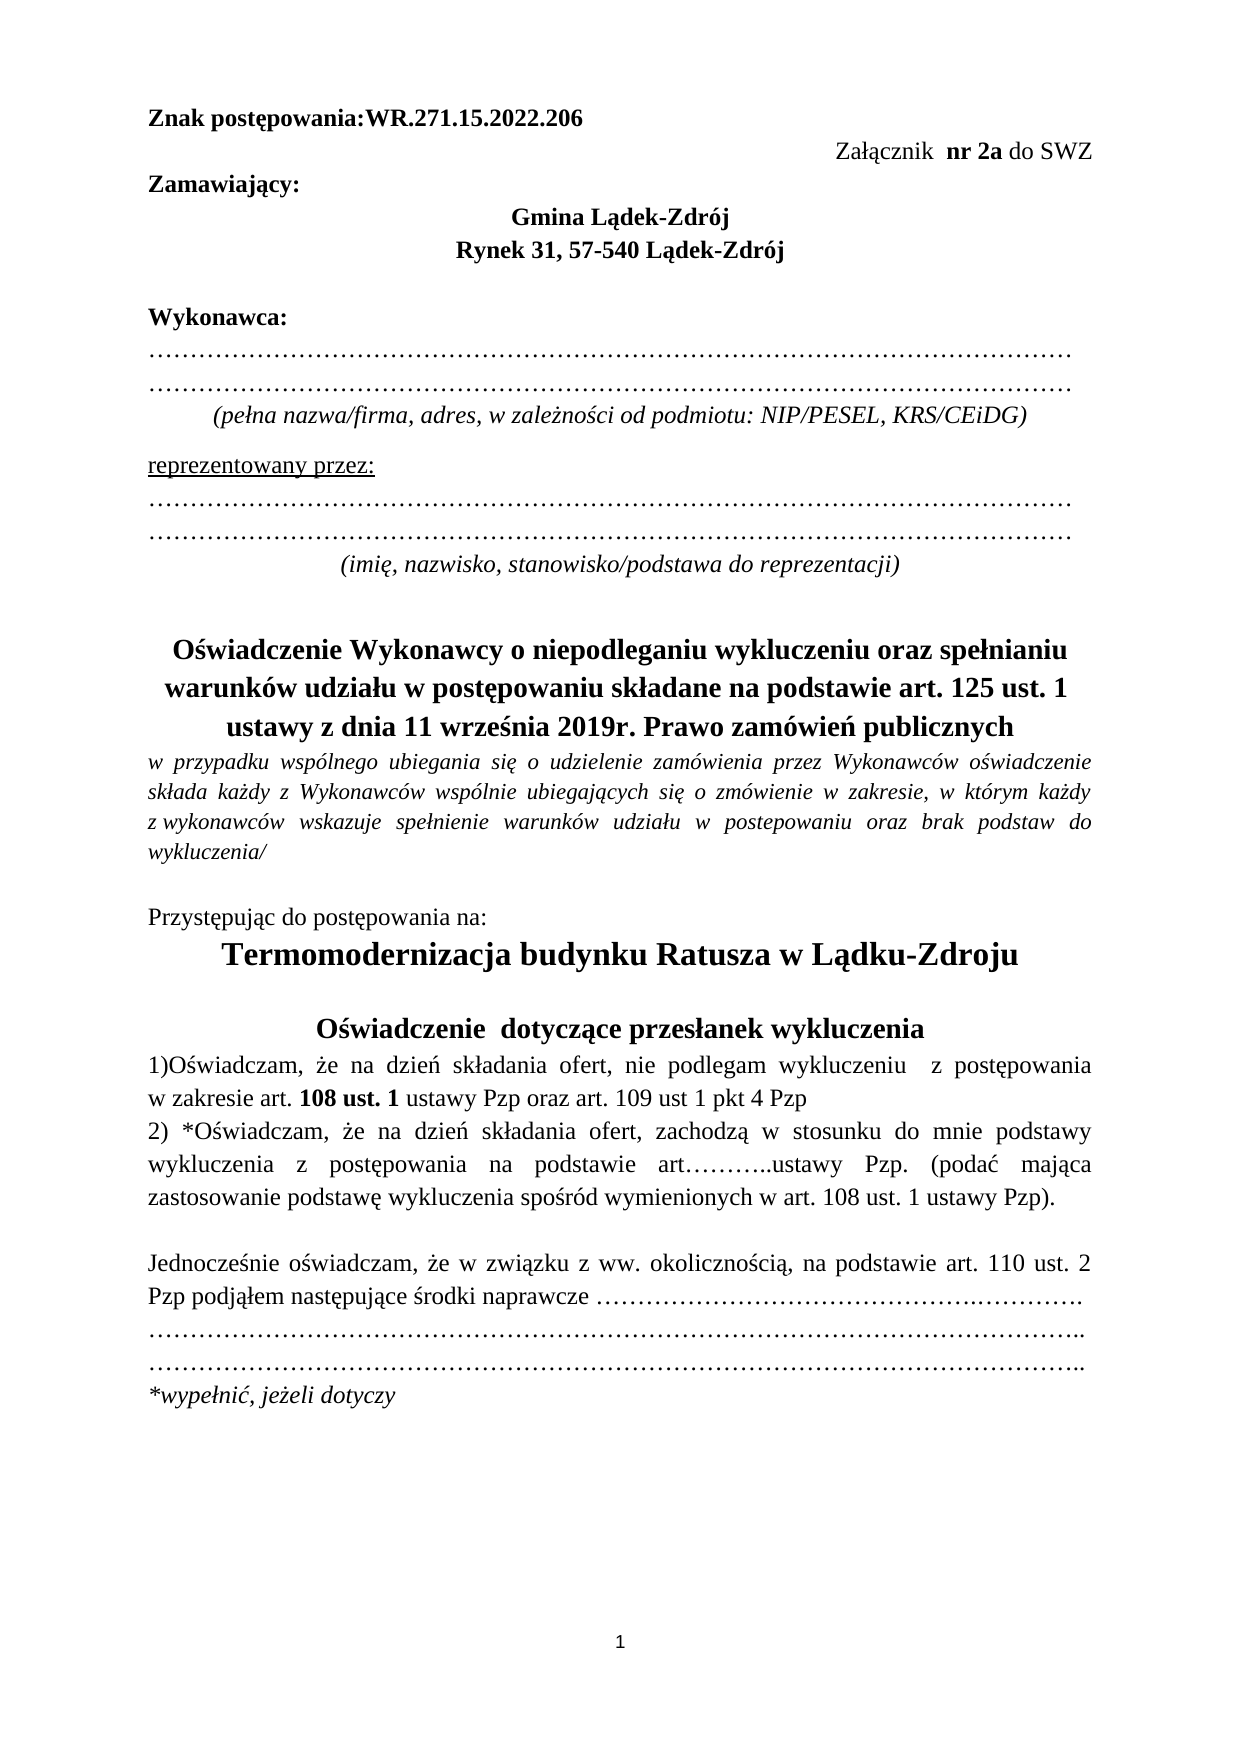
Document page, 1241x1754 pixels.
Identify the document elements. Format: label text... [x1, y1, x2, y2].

text Wykonawca: [148, 302, 1093, 330]
text 2) *Oświadczam, że na dzień składania ofert, zachodzą w stosunku do mnie podstawy wykluczenia z postępowania na podstawie art………..ustawy Pzp. (podać mająca zastosowanie podstawę wykluczenia spośród wymienionych w art. 108 ust. 1 ustawy Pzp). [148, 1116, 1093, 1211]
text Oświadczenie Wykonawcy o niepodleganiu wykluczeniu oraz spełnianiu warunków udziału w postępowaniu składane na podstawie art. 125 ust. 1 ustawy z dnia 11 września 2019r. Prawo zamówień publicznych [148, 632, 1093, 743]
text …………………………………………………………………………………………………………………………………………………………………………………………………… [148, 483, 1093, 545]
text Jednocześnie oświadczam, że w związku z ww. okolicznością, na podstawie art. 110 ust. 2 Pzp podjąłem następujące środki naprawcze ……………………………………….…………. [148, 1248, 1093, 1310]
text ………………………………………………………………………………………………….. [148, 1347, 1093, 1376]
text Termomodernizacja budynku Ratusza w Lądku-Zdroju [148, 934, 1093, 973]
text Rynek 31, 57-540 Lądek-Zdrój [148, 236, 1093, 264]
text Gmina Lądek-Zdrój [148, 202, 1093, 231]
text Oświadczenie dotyczące przesłanek wykluczenia [148, 1012, 1093, 1045]
text Przystępując do postępowania na: [148, 902, 1093, 930]
text w przypadku wspólnego ubiegania się o udzielenie zamówienia przez Wykonawców oświadczenie składa każdy z Wykonawców wspólnie ubiegających się o zmówienie w zakresie, w którym każdy z wykonawców wskazuje spełnienie warunków udziału w postepowaniu oraz brak podstaw do wykluczenia/ [148, 748, 1093, 865]
text …………………………………………………………………………………………………………………………………………………………………………………………………… [148, 334, 1093, 396]
text 1)Oświadczam, że na dzień składania ofert, nie podlegam wykluczeniu z postępowania w zakresie art. 108 ust. 1 ustawy Pzp oraz art. 109 ust 1 pkt 4 Pzp [148, 1050, 1093, 1112]
text Znak postępowania:WR.271.15.2022.206 [148, 103, 1093, 132]
text reprezentowany przez: [148, 450, 1093, 479]
text (imię, nazwisko, stanowisko/podstawa do reprezentacji) [148, 549, 1093, 578]
text Załącznik nr 2a do SWZ [148, 136, 1093, 165]
text (pełna nazwa/firma, adres, w zależności od podmiotu: NIP/PESEL, KRS/CEiDG) [148, 401, 1093, 429]
text ………………………………………………………………………………………………….. [148, 1314, 1093, 1343]
text Zamawiający: [148, 169, 1093, 198]
text *wypełnić, jeżeli dotyczy [148, 1380, 1093, 1409]
